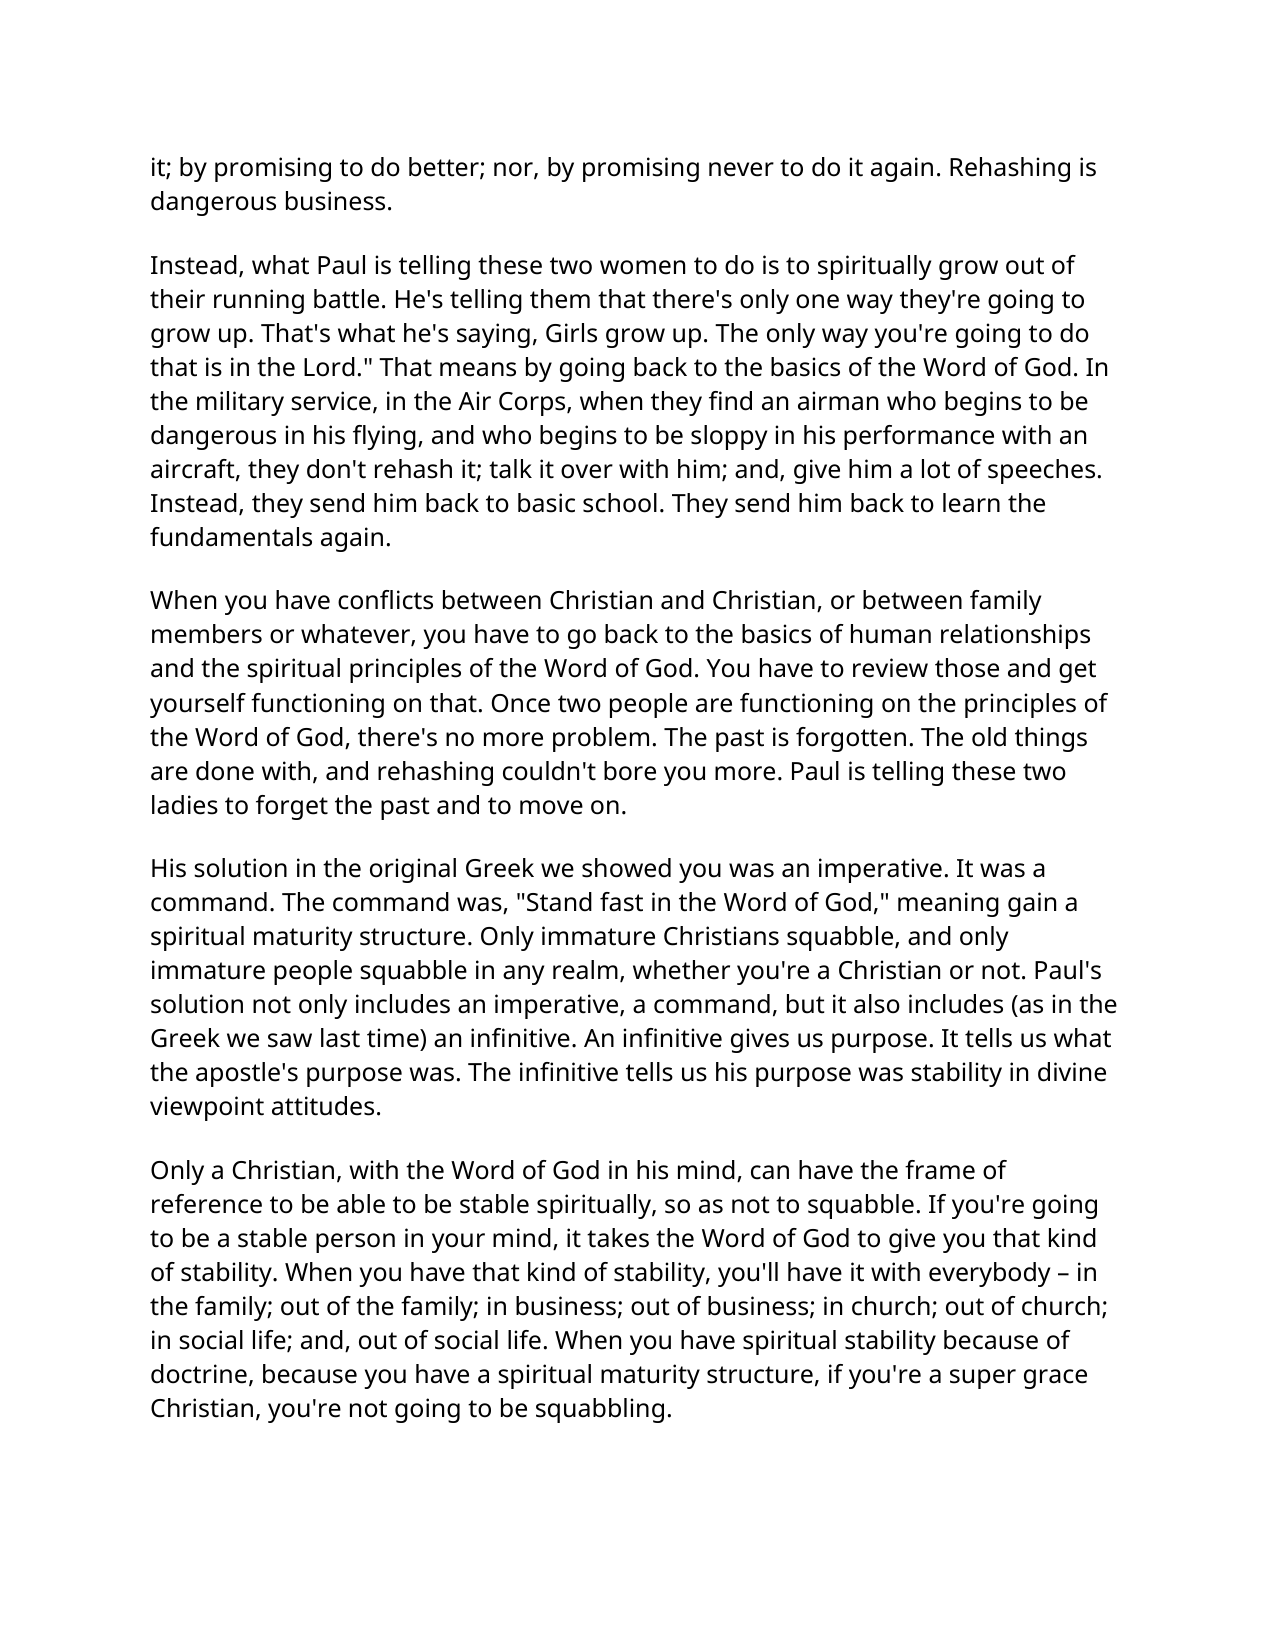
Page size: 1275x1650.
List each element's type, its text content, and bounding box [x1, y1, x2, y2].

text When you have conflicts between Christian and Christian, or between family members or whatever, you have to go back to the basics of human relationships and the spiritual principles of the Word of God. You have to review those and get yourself functioning on that. Once two people are functioning on the principles of the Word of God, there's no more problem. The past is forgotten. The old things are done with, and rehashing couldn't bore you more. Paul is telling these two ladies to forget the past and to move on. [150, 583, 1125, 821]
text Only a Christian, with the Word of God in his mind, can have the frame of reference to be able to be stable spiritually, so as not to squabble. If you're going to be a stable person in your mind, it takes the Word of God to give you that kind of stability. When you have that kind of stability, you'll have it with everybody – in the family; out of the family; in business; out of business; in church; out of church; in social life; and, out of social life. When you have spiritual stability because of doctrine, because you have a spiritual maturity structure, if you're a super grace Christian, you're not going to be squabbling. [150, 1152, 1125, 1425]
text His solution in the original Greek we showed you was an imperative. It was a command. The command was, "Stand fast in the Word of God," meaning gain a spiritual maturity structure. Only immature Christians squabble, and only immature people squabble in any realm, whether you're a Christian or not. Paul's solution not only includes an imperative, a command, but it also includes (as in the Greek we saw last time) an infinitive. An infinitive gives us purpose. It tells us what the apostle's purpose was. The infinitive tells us his purpose was stability in divine viewpoint attitudes. [150, 851, 1125, 1123]
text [150, 150, 1125, 218]
text Instead, what Paul is telling these two women to do is to spiritually grow out of their running battle. He's telling them that there's only one way they're going to grow up. That's what he's saying, Girls grow up. The only way you're going to do that is in the Lord." That means by going back to the basics of the Word of God. In the military service, in the Air Corps, when they find an airman who begins to be dangerous in his flying, and who begins to be sloppy in his performance with an aircraft, they don't rehash it; talk it over with him; and, give him a lot of speeches. Instead, they send him back to basic school. They send him back to learn the fundamentals again. [150, 247, 1125, 554]
